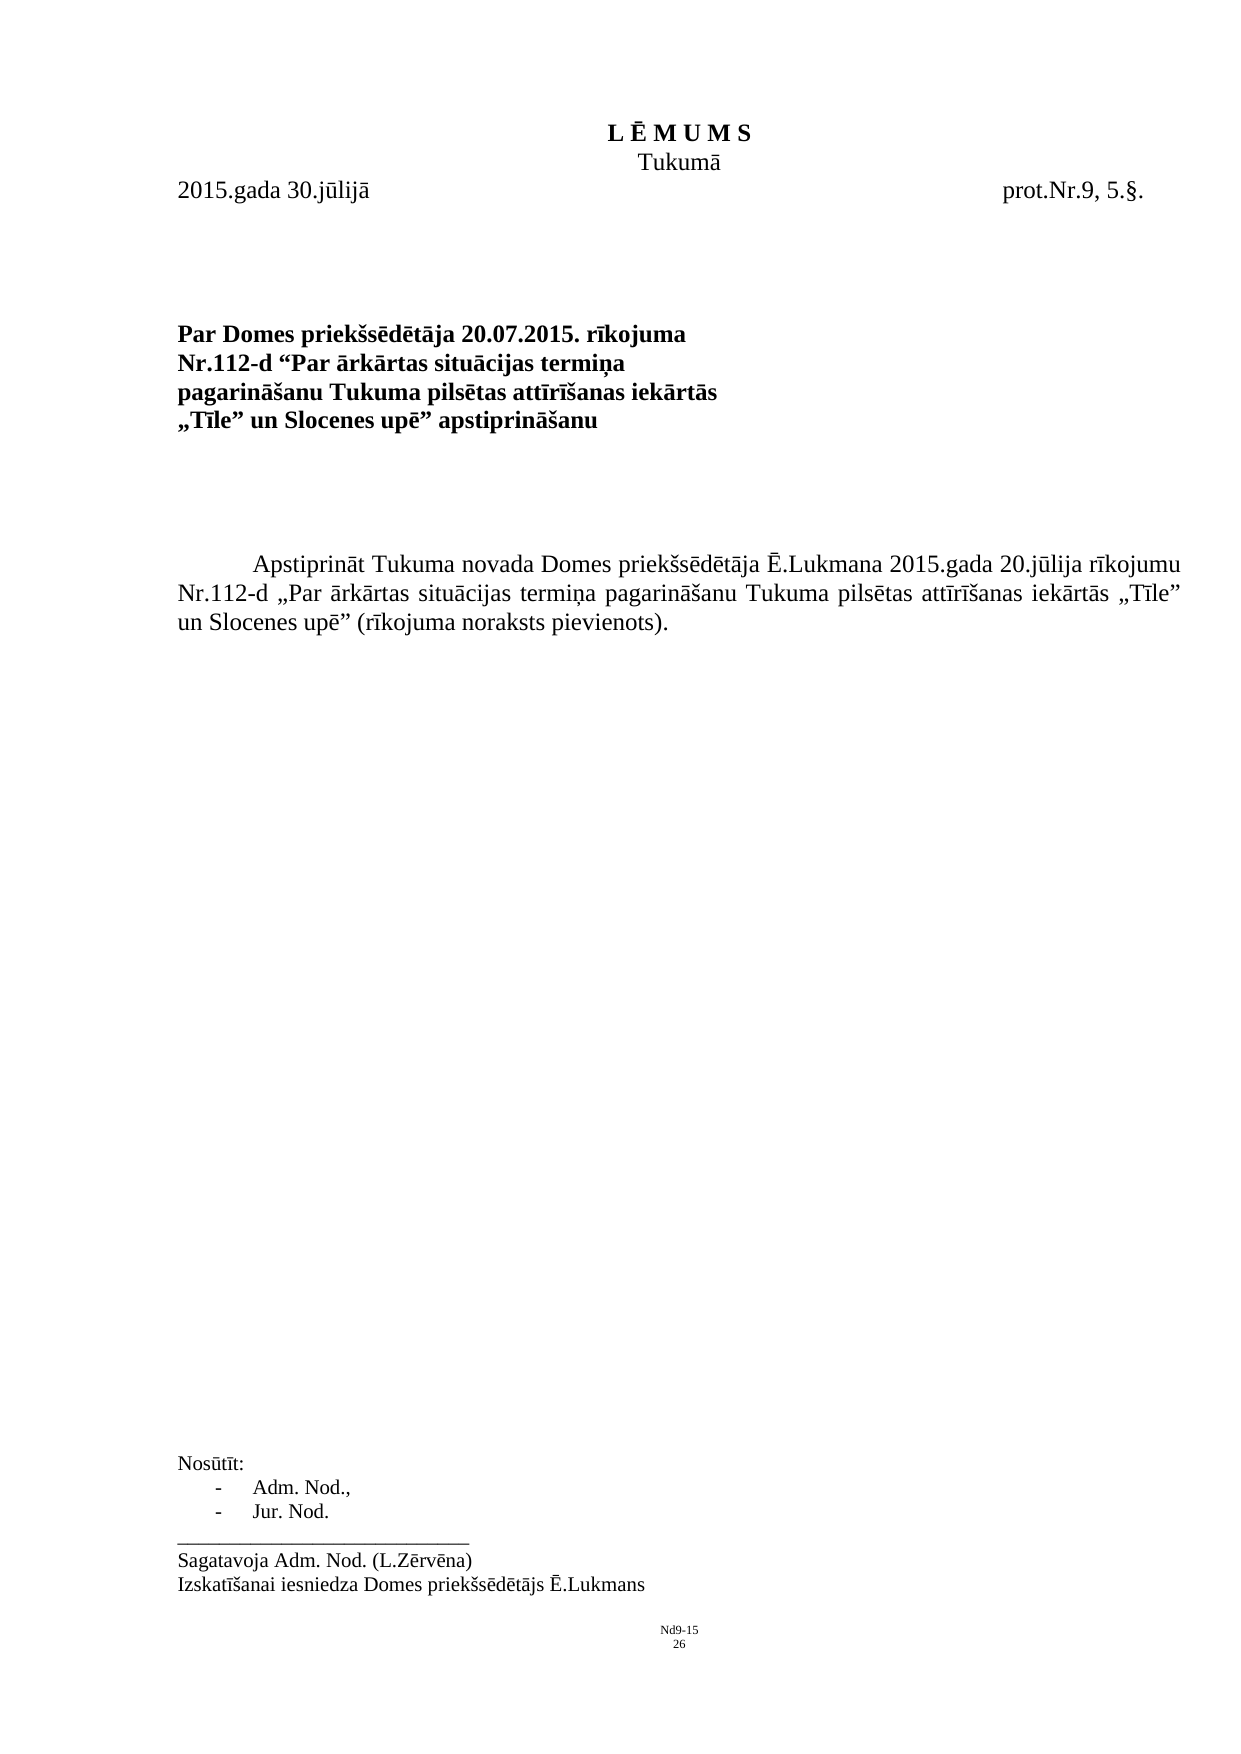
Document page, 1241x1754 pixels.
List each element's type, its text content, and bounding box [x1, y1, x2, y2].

text Sagatavoja Adm. Nod. (L.Zērvēna) [177, 1547, 1171, 1572]
list Adm. Nod., [215, 1475, 1171, 1499]
text Par Domes priekšsēdētāja 20.07.2015. rīkojuma [177, 319, 1181, 348]
text Nosūtīt: [177, 1451, 1171, 1475]
text 2015.gada 30.jūlijā prot.Nr.9, 5.§. [177, 176, 1181, 204]
list Jur. Nod. [215, 1499, 1171, 1523]
text Nr.112-d “Par ārkārtas situācijas termiņa [177, 348, 1240, 377]
text Apstiprināt Tukuma novada Domes priekšsēdētāja Ē.Lukmana 2015.gada 20.jūlija rīkojumu Nr.112-d „Par ārkārtas situācijas termiņa pagarināšanu Tukuma pilsētas attīrīšanas iekārtās „Tīle” un Slocenes upē” (rīkojuma noraksts pievienots). [177, 549, 1181, 636]
text pagarināšanu Tukuma pilsētas attīrīšanas iekārtās [177, 377, 1240, 406]
text Izskatīšanai iesniedza Domes priekšsēdētājs Ē.Lukmans [177, 1572, 1171, 1596]
text Tukumā [177, 147, 1181, 176]
text ____________________________ [177, 1523, 1171, 1547]
text L Ē M U M S [177, 118, 1181, 147]
text „Tīle” un Slocenes upē” apstiprināšanu [177, 406, 1240, 434]
